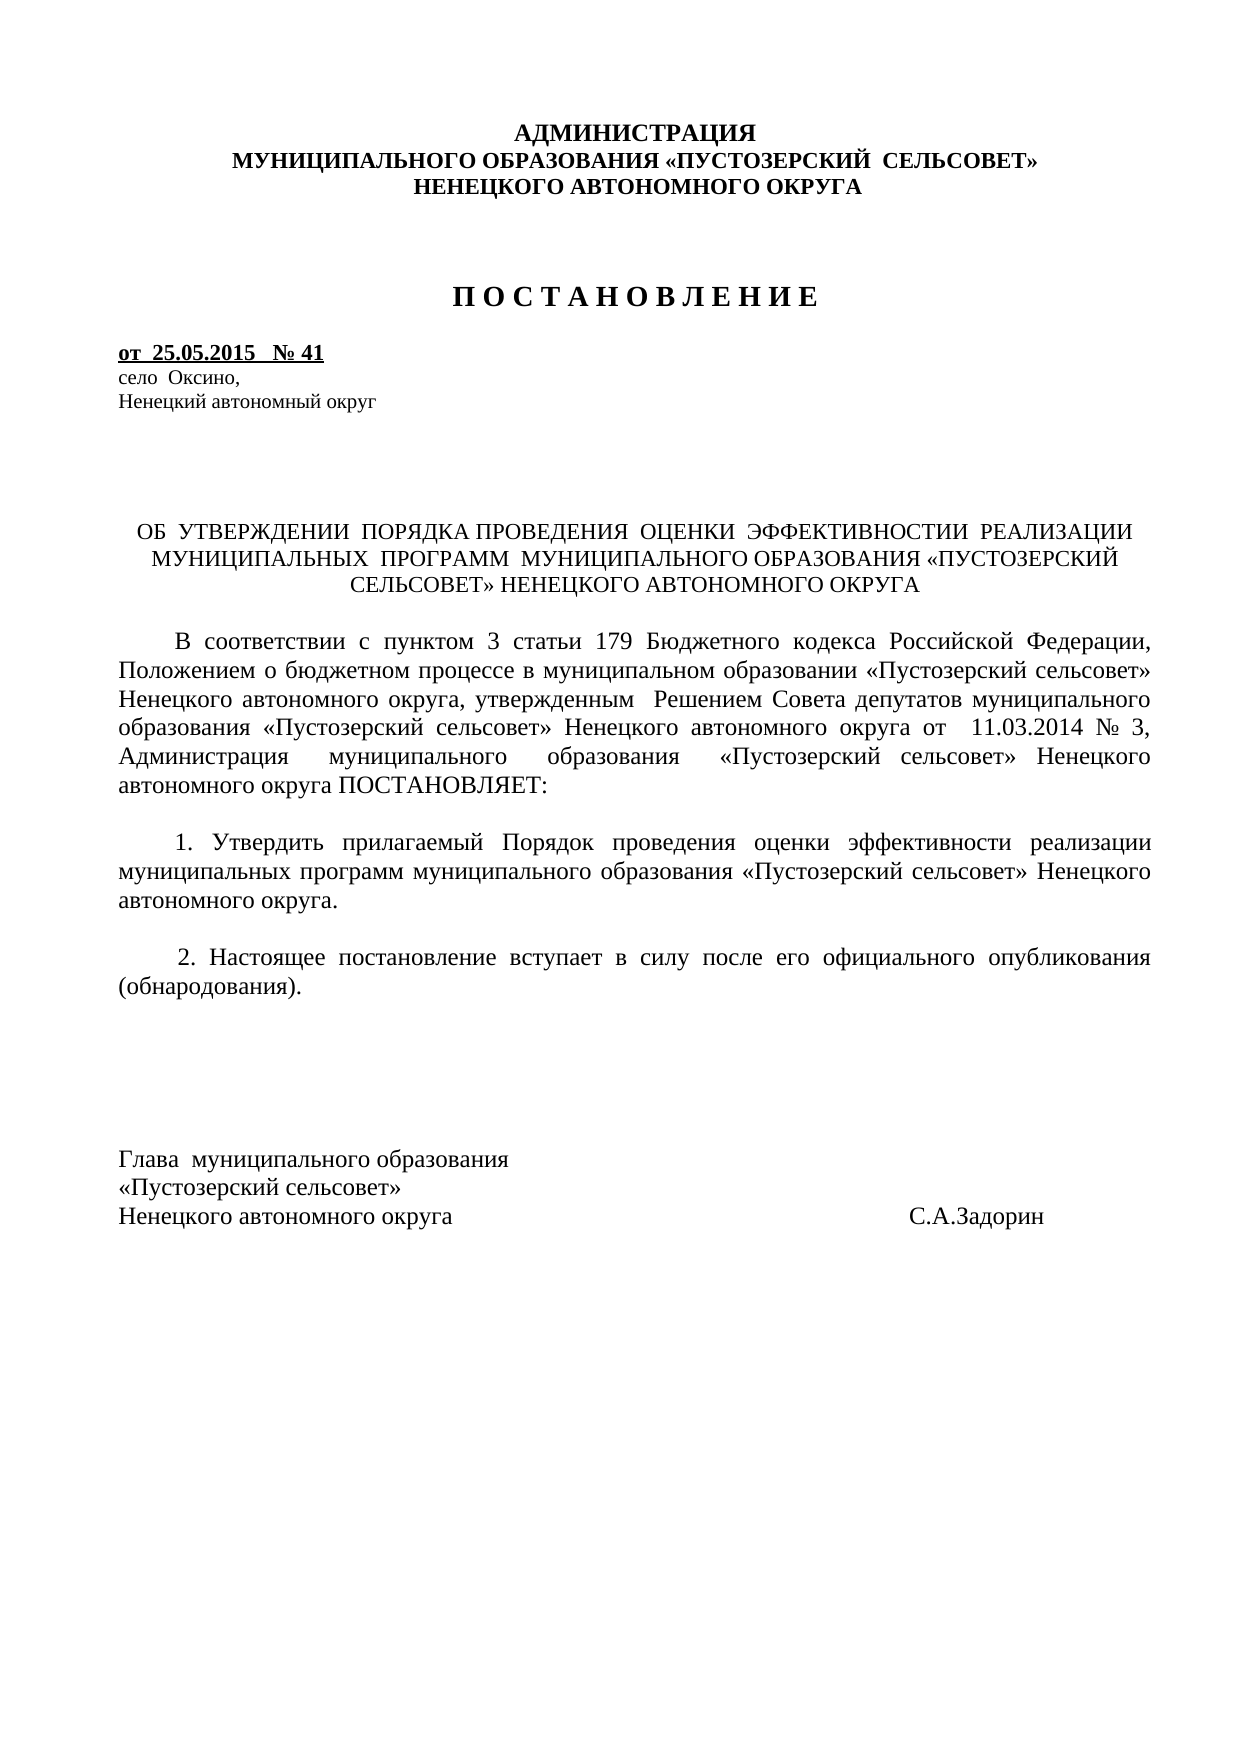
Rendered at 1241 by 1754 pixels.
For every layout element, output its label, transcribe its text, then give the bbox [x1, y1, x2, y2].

text село Оксино, [118, 365, 1152, 389]
subtitle П О С Т А Н О В Л Е Н И Е [118, 279, 1152, 312]
text МУНИЦИПАЛЬНОГО ОБРАЗОВАНИЯ «ПУСТОЗЕРСКИЙ СЕЛЬСОВЕТ» [118, 147, 1152, 173]
title Ненецкого автономного округа С.А.Задорин [118, 1201, 1152, 1230]
text В соответствии с пунктом 3 статьи 179 Бюджетного кодекса Российской Федерации, Положением о бюджетном процессе в муниципальном образовании «Пустозерский сельсовет» Ненецкого автономного округа, утвержденным Решением Совета депутатов муниципального образования «Пустозерский сельсовет» Ненецкого автономного округа от 11.03.2014 № 3, Администрация муниципального образования «Пустозерский сельсовет» Ненецкого автономного округа ПОСТАНОВЛЯЕТ: [118, 626, 1152, 799]
text 1. Утвердить прилагаемый Порядок проведения оценки эффективности реализации муниципальных программ муниципального образования «Пустозерский сельсовет» Ненецкого автономного округа. [118, 827, 1152, 914]
title АДМИНИСТРАЦИЯ [118, 118, 1152, 147]
text ОБ УТВЕРЖДЕНИИ ПОРЯДКА ПРОВЕДЕНИЯ ОЦЕНКИ ЭФФЕКТИВНОСТИИ РЕАЛИЗАЦИИ МУНИЦИПАЛЬНЫХ ПРОГРАММ МУНИЦИПАЛЬНОГО ОБРАЗОВАНИЯ «ПУСТОЗЕРСКИЙ СЕЛЬСОВЕТ» НЕНЕЦКОГО АВТОНОМНОГО ОКРУГА [118, 518, 1152, 597]
text 2. Настоящее постановление вступает в силу после его официального опубликования (обнародования). [118, 942, 1152, 1000]
text от 25.05.2015 № 41 [118, 338, 1152, 365]
title Глава муниципального образования [118, 1144, 1152, 1172]
text Ненецкий автономный округ [118, 389, 1152, 413]
text НЕНЕЦКОГО АВТОНОМНОГО ОКРУГА [118, 173, 1152, 199]
title «Пустозерский сельсовет» [118, 1172, 1152, 1201]
